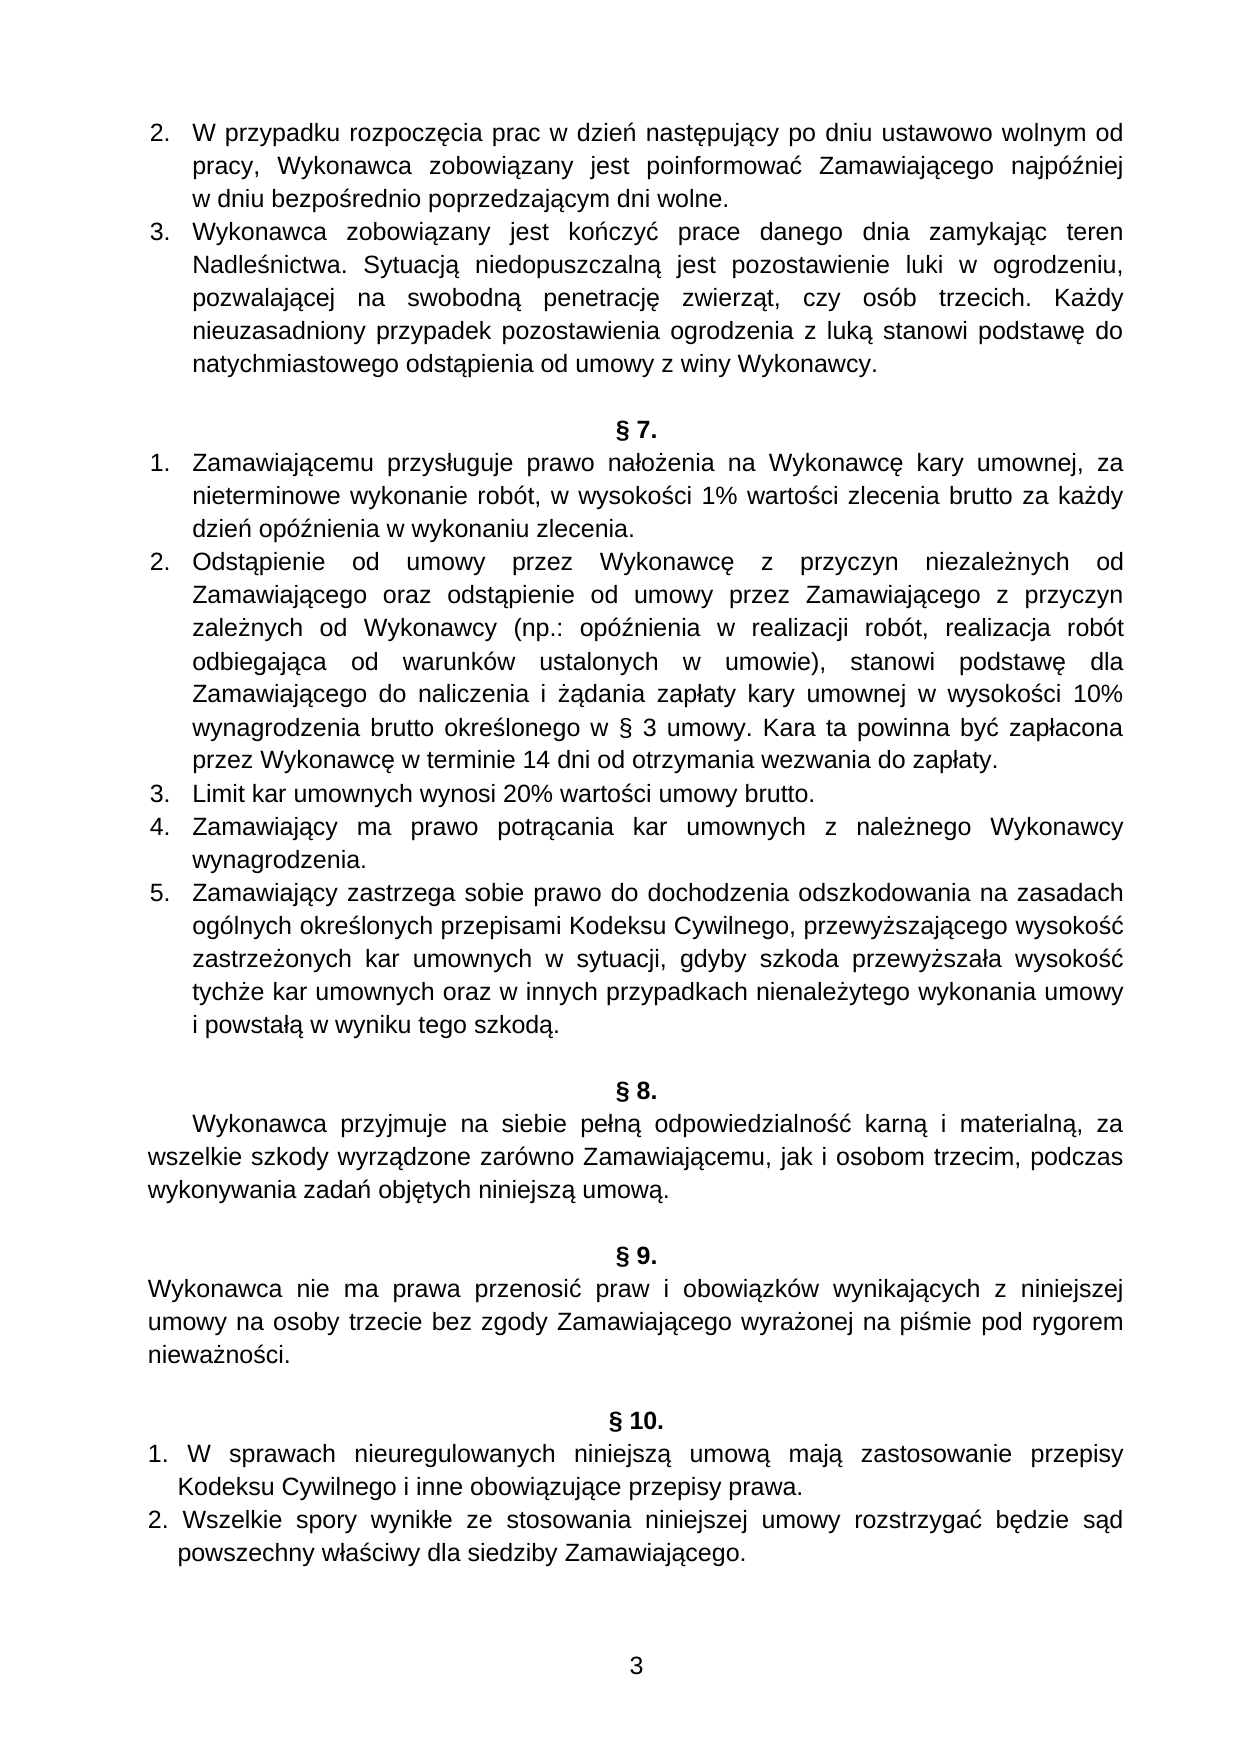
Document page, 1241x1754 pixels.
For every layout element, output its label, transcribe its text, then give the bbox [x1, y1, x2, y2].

list Zamawiający ma prawo potrącania kar umownych z należnego Wykonawcy wynagrodzenia. [149, 812, 1125, 873]
text Wykonawca przyjmuje na siebie pełną odpowiedzialność karną i materialną, za wszelkie szkody wyrządzone zarówno Zamawiającemu, jak i osobom trzecim, podczas wykonywania zadań objętych niniejszą umową. [148, 1109, 1125, 1203]
text § 8. [148, 1076, 1125, 1104]
list Wykonawca zobowiązany jest kończyć prace danego dnia zamykając teren Nadleśnictwa. Sytuacją niedopuszczalną jest pozostawienie luki w ogrodzeniu, pozwalającej na swobodną penetrację zwierząt, czy osób trzecich. Każdy nieuzasadniony przypadek pozostawienia ogrodzenia z luką stanowi podstawę do natychmiastowego odstąpienia od umowy z winy Wykonawcy. [149, 217, 1125, 378]
text Wykonawca nie ma prawa przenosić praw i obowiązków wynikających z niniejszej umowy na osoby trzecie bez zgody Zamawiającego wyrażonej na piśmie pod rygorem nieważności. [148, 1274, 1125, 1369]
text 2. Wszelkie spory wynikłe ze stosowania niniejszej umowy rozstrzygać będzie sąd powszechny właściwy dla siedziby Zamawiającego. [148, 1505, 1125, 1567]
list Odstąpienie od umowy przez Wykonawcę z przyczyn niezależnych od Zamawiającego oraz odstąpienie od umowy przez Zamawiającego z przyczyn zależnych od Wykonawcy (np.: opóźnienia w realizacji robót, realizacja robót odbiegająca od warunków ustalonych w umowie), stanowi podstawę dla Zamawiającego do naliczenia i żądania zapłaty kary umownej w wysokości 10% wynagrodzenia brutto określonego w § 3 umowy. Kara ta powinna być zapłacona przez Wykonawcę w terminie 14 dni od otrzymania wezwania do zapłaty. [149, 547, 1125, 774]
text § 9. [148, 1241, 1125, 1269]
list W przypadku rozpoczęcia prac w dzień następujący po dniu ustawowo wolnym od pracy, Wykonawca zobowiązany jest poinformować Zamawiającego najpóźniej w dniu bezpośrednio poprzedzającym dni wolne. [149, 118, 1125, 213]
text § 7. [148, 415, 1125, 444]
text 1. W sprawach nieuregulowanych niniejszą umową mają zastosowanie przepisy Kodeksu Cywilnego i inne obowiązujące przepisy prawa. [148, 1439, 1125, 1501]
list Zamawiającemu przysługuje prawo nałożenia na Wykonawcę kary umownej, za nieterminowe wykonanie robót, w wysokości 1% wartości zlecenia brutto za każdy dzień opóźnienia w wykonaniu zlecenia. [149, 448, 1125, 543]
list Zamawiający zastrzega sobie prawo do dochodzenia odszkodowania na zasadach ogólnych określonych przepisami Kodeksu Cywilnego, przewyższającego wysokość zastrzeżonych kar umownych w sytuacji, gdyby szkoda przewyższała wysokość tychże kar umownych oraz w innych przypadkach nienależytego wykonania umowy i powstałą w wyniku tego szkodą. [149, 878, 1125, 1038]
text § 10. [148, 1406, 1125, 1435]
list Limit kar umownych wynosi 20% wartości umowy brutto. [149, 778, 1125, 807]
